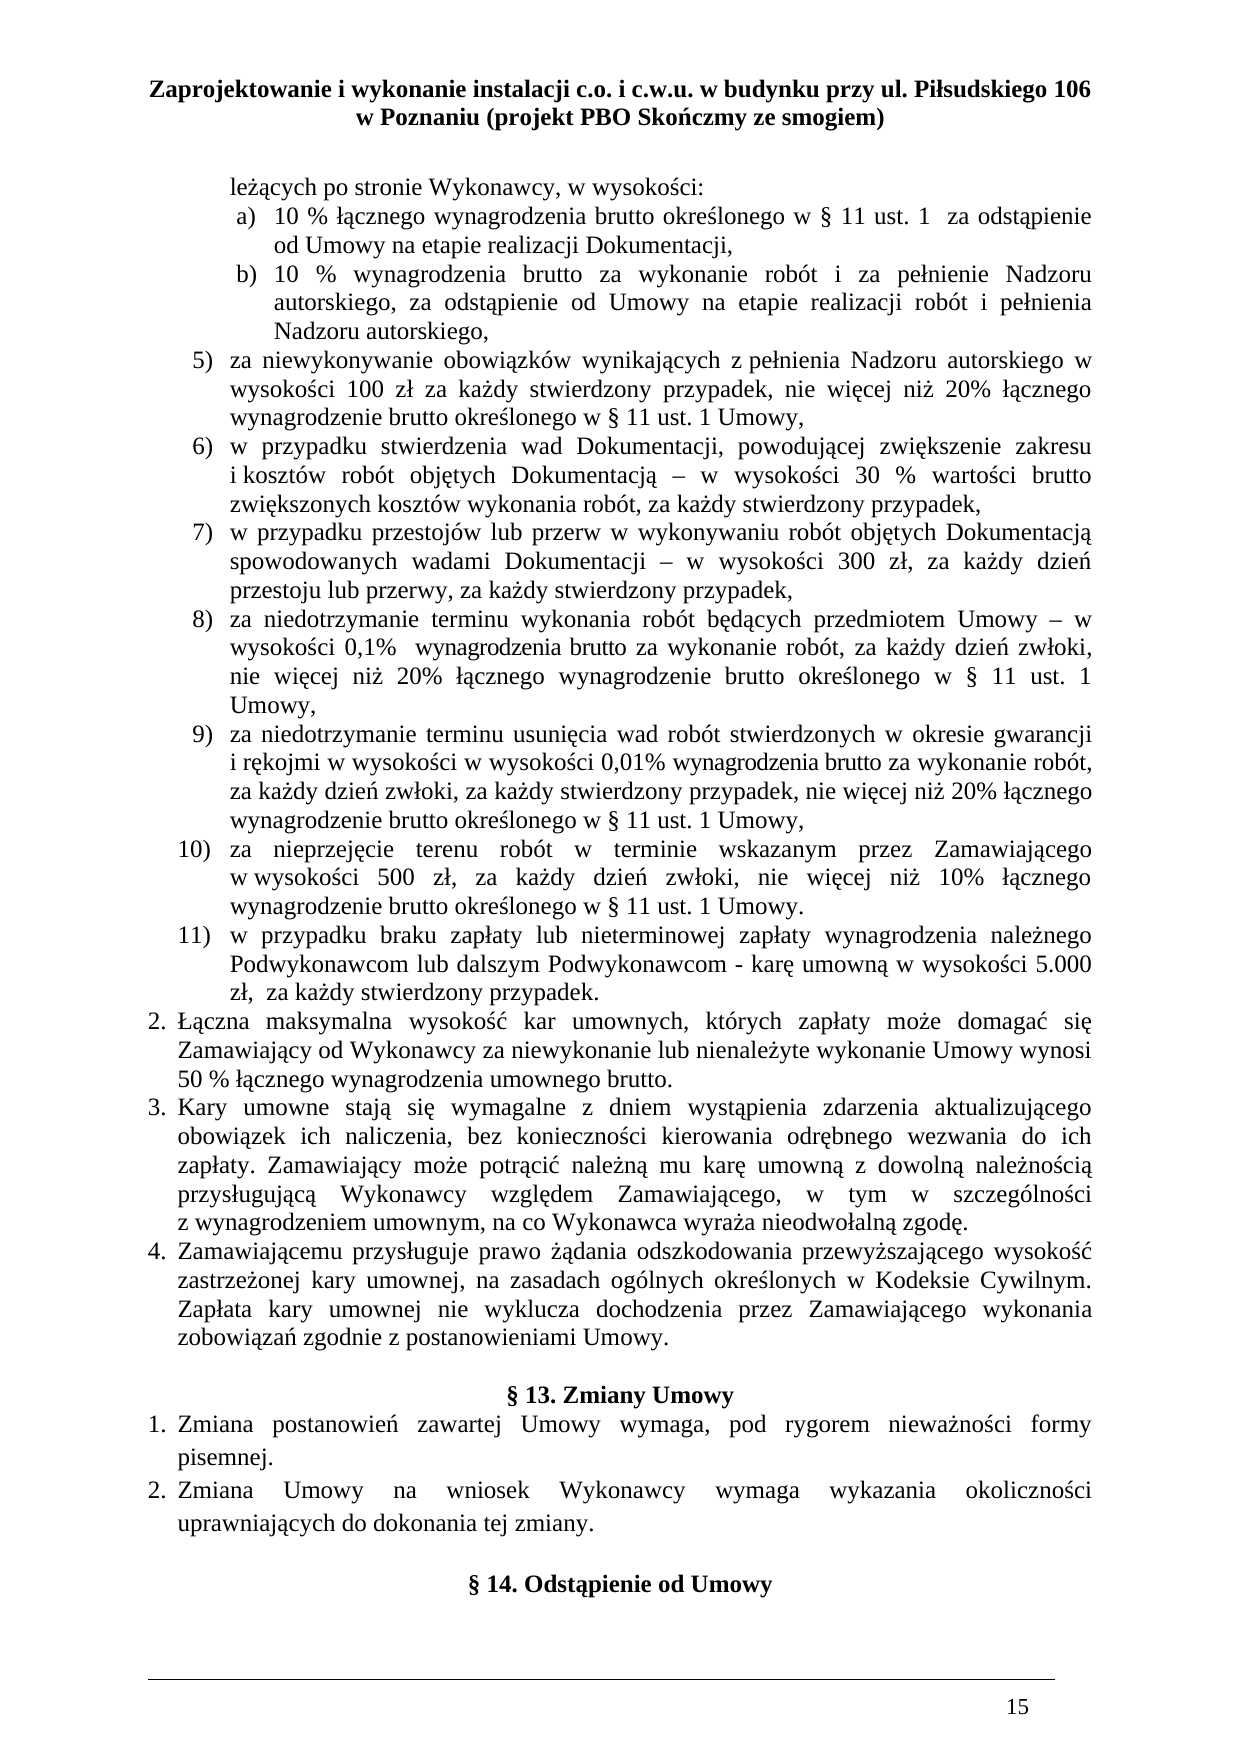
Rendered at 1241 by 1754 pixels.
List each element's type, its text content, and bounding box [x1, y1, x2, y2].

list za niewykonywanie obowiązków wynikających z pełnienia Nadzoru autorskiego w wysokości 100 zł za każdy stwierdzony przypadek, nie więcej niż 20% łącznego wynagrodzenie brutto określonego w § 11 ust. 1 Umowy, [192, 345, 1093, 431]
list 10 % wynagrodzenia brutto za wykonanie robót i za pełnienie Nadzoru autorskiego, za odstąpienie od Umowy na etapie realizacji robót i pełnienia Nadzoru autorskiego, [236, 259, 1093, 345]
list w przypadku stwierdzenia wad Dokumentacji, powodującej zwiększenie zakresu i kosztów robót objętych Dokumentacją – w wysokości 30 % wartości brutto zwiększonych kosztów wykonania robót, za każdy stwierdzony przypadek, [192, 431, 1093, 517]
list Kary umowne stają się wymagalne z dniem wystąpienia zdarzenia aktualizującego obowiązek ich naliczenia, bez konieczności kierowania odrębnego wezwania do ich zapłaty. Zamawiający może potrącić należną mu karę umowną z dowolną należnością przysługującą Wykonawcy względem Zamawiającego, w tym w szczególności z wynagrodzeniem umownym, na co Wykonawca wyraża nieodwołalną zgodę. [148, 1092, 1093, 1236]
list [192, 172, 1093, 201]
list 10 % łącznego wynagrodzenia brutto określonego w § 11 ust. 1 za odstąpienie od Umowy na etapie realizacji Dokumentacji, [236, 201, 1093, 259]
text § 13. Zmiany Umowy [148, 1380, 1093, 1409]
list w przypadku przestojów lub przerw w wykonywaniu robót objętych Dokumentacją spowodowanych wadami Dokumentacji – w wysokości 300 zł, za każdy dzień przestoju lub przerwy, za każdy stwierdzony przypadek, [192, 517, 1093, 604]
list Zamawiającemu przysługuje prawo żądania odszkodowania przewyższającego wysokość zastrzeżonej kary umownej, na zasadach ogólnych określonych w Kodeksie Cywilnym. Zapłata kary umownej nie wyklucza dochodzenia przez Zamawiającego wykonania zobowiązań zgodnie z postanowieniami Umowy. [148, 1236, 1093, 1351]
list Zmiana postanowień zawartej Umowy wymaga, pod rygorem nieważności formy pisemnej. [148, 1409, 1093, 1471]
list w przypadku braku zapłaty lub nieterminowej zapłaty wynagrodzenia należnego Podwykonawcom lub dalszym Podwykonawcom - karę umowną w wysokości 5.000 zł, za każdy stwierdzony przypadek. [177, 920, 1093, 1006]
list za nieprzejęcie terenu robót w terminie wskazanym przez Zamawiającego w wysokości 500 zł, za każdy dzień zwłoki, nie więcej niż 10% łącznego wynagrodzenie brutto określonego w § 11 ust. 1 Umowy. [177, 834, 1093, 920]
text § 14. Odstąpienie od Umowy [148, 1569, 1093, 1598]
list Łączna maksymalna wysokość kar umownych, których zapłaty może domagać się Zamawiający od Wykonawcy za niewykonanie lub nienależyte wykonanie Umowy wynosi 50 % łącznego wynagrodzenia umownego brutto. [148, 1006, 1093, 1092]
list za niedotrzymanie terminu usunięcia wad robót stwierdzonych w okresie gwarancji i rękojmi w wysokości w wysokości 0,01% wynagrodzenia brutto za wykonanie robót, za każdy dzień zwłoki, za każdy stwierdzony przypadek, nie więcej niż 20% łącznego wynagrodzenie brutto określonego w § 11 ust. 1 Umowy, [192, 719, 1093, 834]
list za niedotrzymanie terminu wykonania robót będących przedmiotem Umowy – w wysokości 0,1% wynagrodzenia brutto za wykonanie robót, za każdy dzień zwłoki, nie więcej niż 20% łącznego wynagrodzenie brutto określonego w § 11 ust. 1 Umowy, [192, 604, 1093, 719]
list Zmiana Umowy na wniosek Wykonawcy wymaga wykazania okoliczności uprawniających do dokonania tej zmiany. [148, 1475, 1093, 1537]
